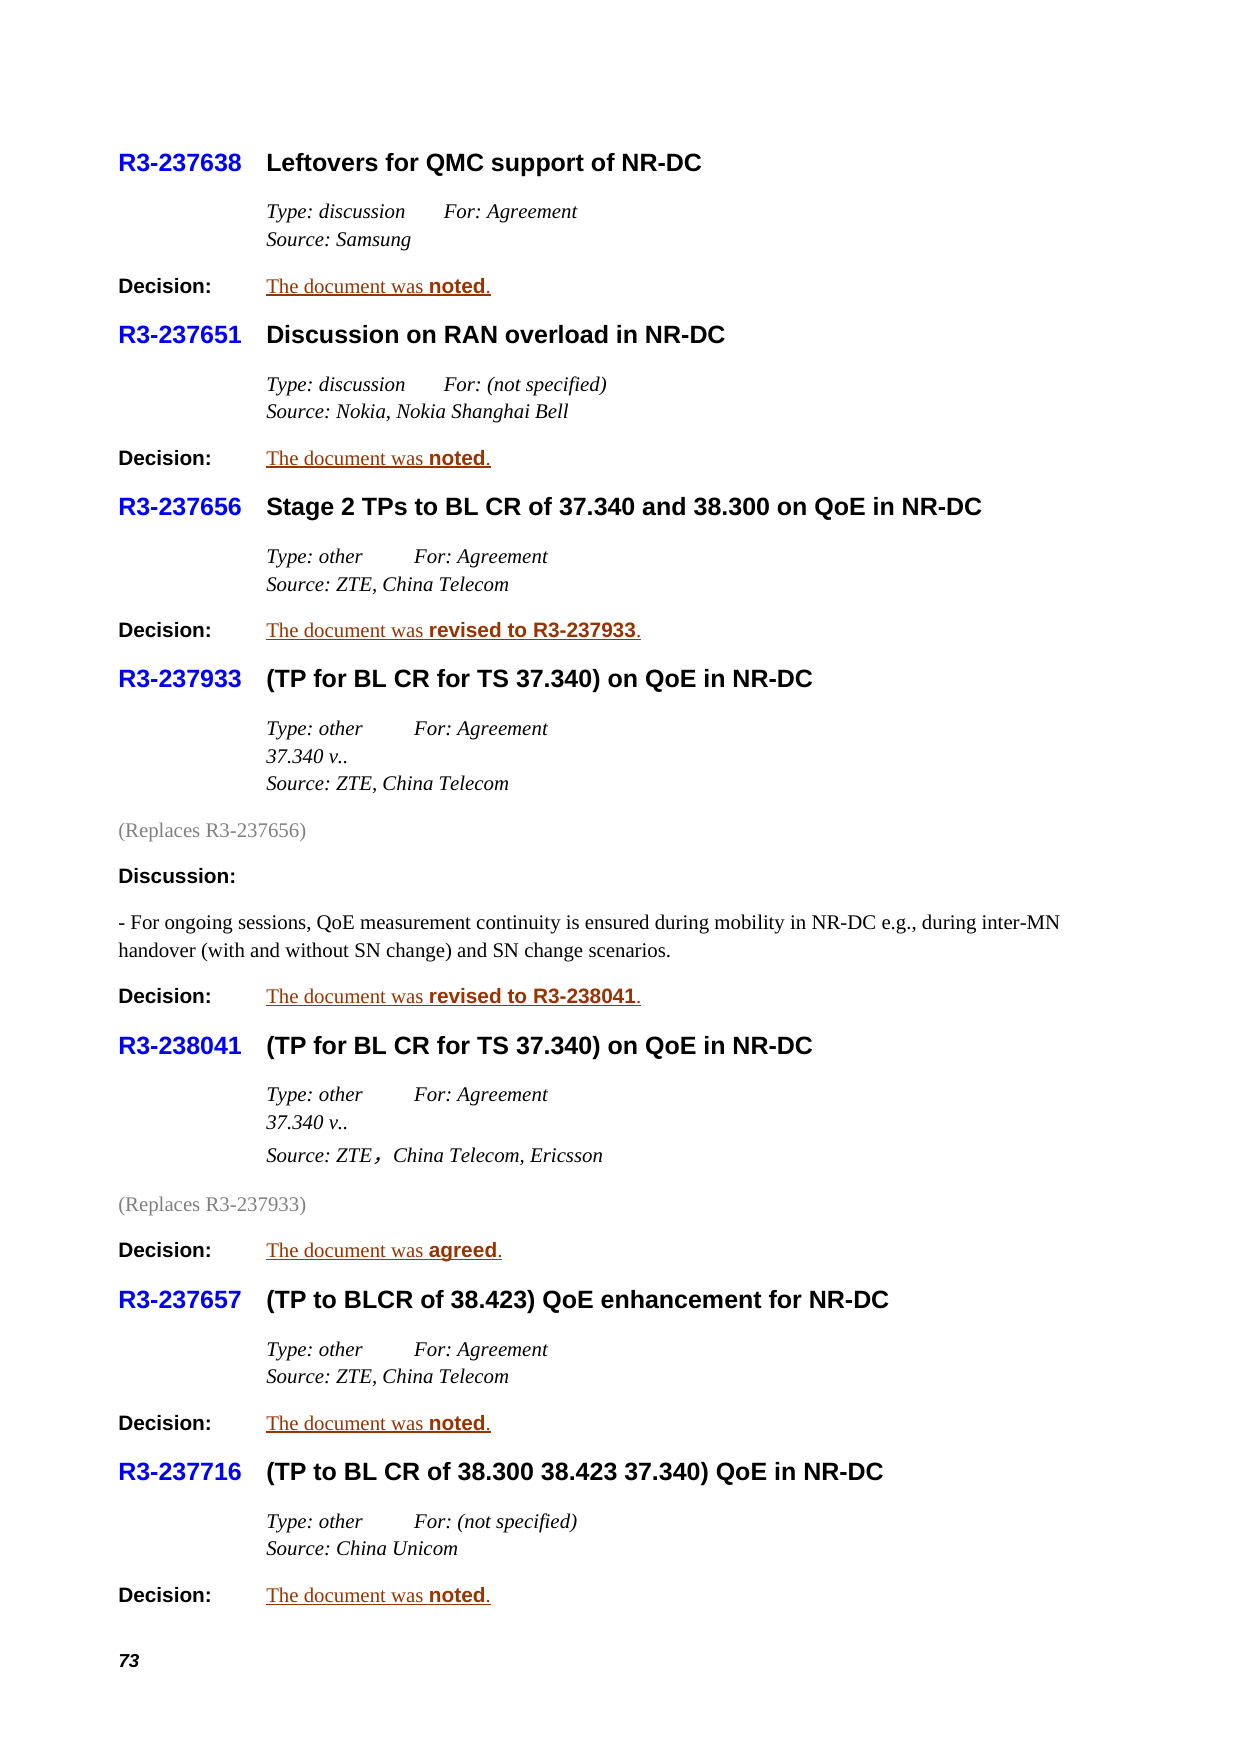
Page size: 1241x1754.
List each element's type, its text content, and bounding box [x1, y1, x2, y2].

text R3-237651 Discussion on RAN overload in NR-DC [118, 320, 1122, 349]
text Discussion: [118, 864, 1122, 888]
text Type: discussion For: Agreement Source: Samsung [118, 199, 1122, 251]
text Decision: The document was revised to R3-238041. [118, 984, 1122, 1008]
text R3-237638 Leftovers for QMC support of NR-DC [118, 148, 1122, 176]
text R3-238041 (TP for BL CR for TS 37.340) on QoE in NR-DC [118, 1031, 1122, 1059]
text Decision: The document was agreed. [118, 1238, 1122, 1262]
text R3-237657 (TP to BLCR of 38.423) QoE enhancement for NR-DC [118, 1285, 1122, 1313]
text Type: other For: Agreement Source: ZTE, China Telecom [118, 1337, 1122, 1388]
text Type: other For: Agreement 37.340 v.. Source: ZTE, China Telecom [118, 716, 1122, 795]
text Type: other For: Agreement Source: ZTE, China Telecom [118, 544, 1122, 596]
text R3-237716 (TP to BL CR of 38.300 38.423 37.340) QoE in NR-DC [118, 1457, 1122, 1486]
text Type: discussion For: (not specified) Source: Nokia, Nokia Shanghai Bell [118, 372, 1122, 423]
text Decision: The document was revised to R3-237933. [118, 618, 1122, 642]
text Decision: The document was noted. [118, 1583, 1122, 1607]
text Decision: The document was noted. [118, 1411, 1122, 1435]
text Decision: The document was noted. [118, 273, 1122, 298]
text Type: other For: Agreement 37.340 v.. Source: ZTE，China Telecom, Ericsson [118, 1082, 1122, 1169]
text (Replaces R3-237933) [118, 1192, 1122, 1216]
text Type: other For: (not specified) Source: China Unicom [118, 1509, 1122, 1560]
text R3-237933 (TP for BL CR for TS 37.340) on QoE in NR-DC [118, 664, 1122, 693]
text R3-237656 Stage 2 TPs to BL CR of 37.340 and 38.300 on QoE in NR-DC [118, 492, 1122, 521]
text Decision: The document was noted. [118, 446, 1122, 470]
text - For ongoing sessions, QoE measurement continuity is ensured during mobility in NR-DC e.g., during inter-MN handover (with and without SN change) and SN change scenarios. [118, 910, 1122, 962]
text (Replaces R3-237656) [118, 818, 1122, 842]
